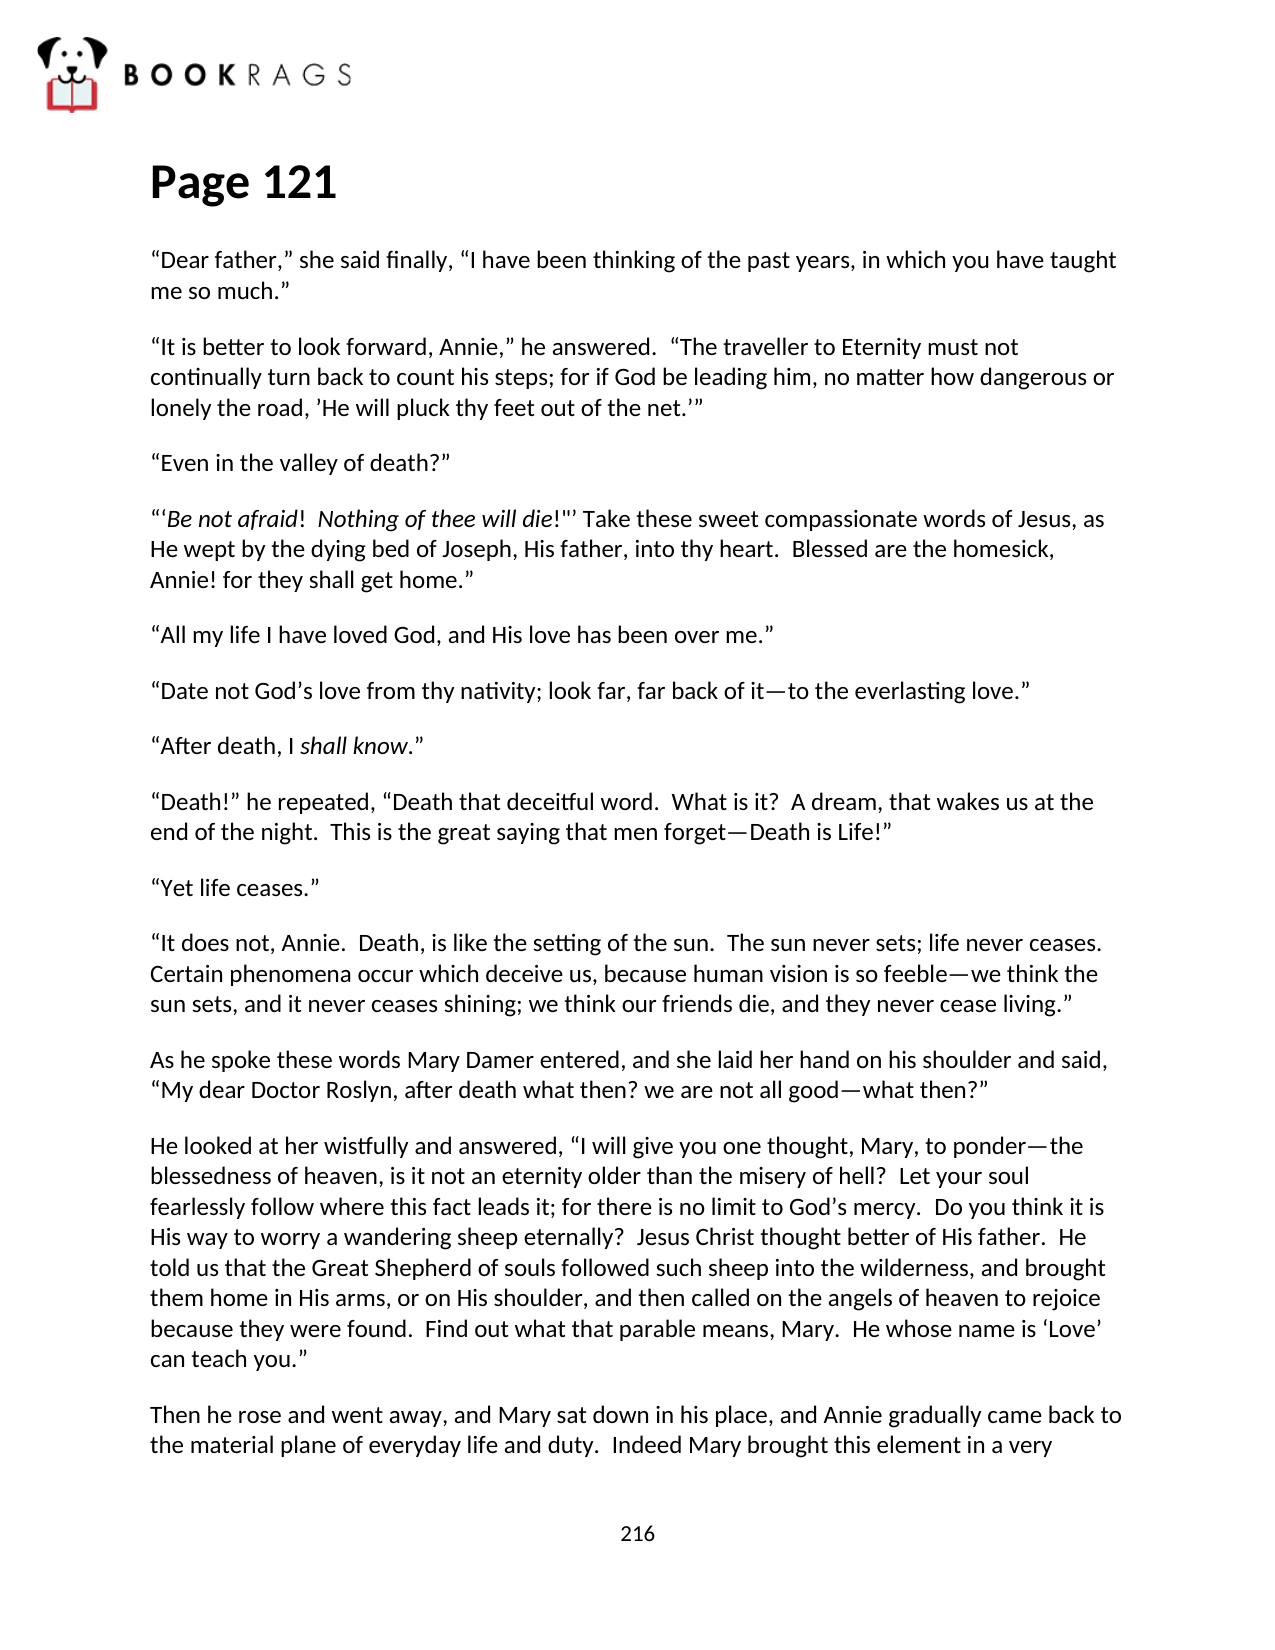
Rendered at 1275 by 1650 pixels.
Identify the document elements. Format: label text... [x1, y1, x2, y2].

text “Date not God’s love from thy nativity; look far, far back of it—­to the everlasting love.” [150, 675, 1125, 705]
text “After death, I shall know.” [150, 730, 1125, 761]
text “Yet life ceases.” [150, 872, 1125, 902]
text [150, 1399, 1125, 1460]
text Page 121 [150, 150, 1125, 211]
picture [37, 37, 351, 113]
text “It is better to look forward, Annie,” he answered. “The traveller to Eternity must not continually turn back to count his steps; for if God be leading him, no matter how dangerous or lonely the road, ’He will pluck thy feet out of the net.’” [150, 331, 1125, 422]
text As he spoke these words Mary Damer entered, and she laid her hand on his shoulder and said, “My dear Doctor Roslyn, after death what then? we are not all good—­what then?” [150, 1044, 1125, 1105]
text “‘Be not afraid! Nothing of thee will die!"’ Take these sweet compassionate words of Jesus, as He wept by the dying bed of Joseph, His father, into thy heart. Blessed are the homesick, Annie! for they shall get home.” [150, 503, 1125, 594]
text He looked at her wistfully and answered, “I will give you one thought, Mary, to ponder—­the blessedness of heaven, is it not an eternity older than the misery of hell? Let your soul fearlessly follow where this fact leads it; for there is no limit to God’s mercy. Do you think it is His way to worry a wandering sheep eternally? Jesus Christ thought better of His father. He told us that the Great Shepherd of souls followed such sheep into the wilderness, and brought them home in His arms, or on His shoulder, and then called on the angels of heaven to rejoice because they were found. Find out what that parable means, Mary. He whose name is ‘Love’ can teach you.” [150, 1130, 1125, 1374]
text “Even in the valley of death?” [150, 447, 1125, 478]
text “It does not, Annie. Death, is like the setting of the sun. The sun never sets; life never ceases. Certain phenomena occur which deceive us, because human vision is so feeble—­we think the sun sets, and it never ceases shining; we think our friends die, and they never cease living.” [150, 927, 1125, 1019]
text “Death!” he repeated, “Death that deceitful word. What is it? A dream, that wakes us at the end of the night. This is the great saying that men forget—­Death is Life!” [150, 786, 1125, 847]
text “All my life I have loved God, and His love has been over me.” [150, 619, 1125, 650]
text “Dear father,” she said finally, “I have been thinking of the past years, in which you have taught me so much.” [150, 244, 1125, 306]
